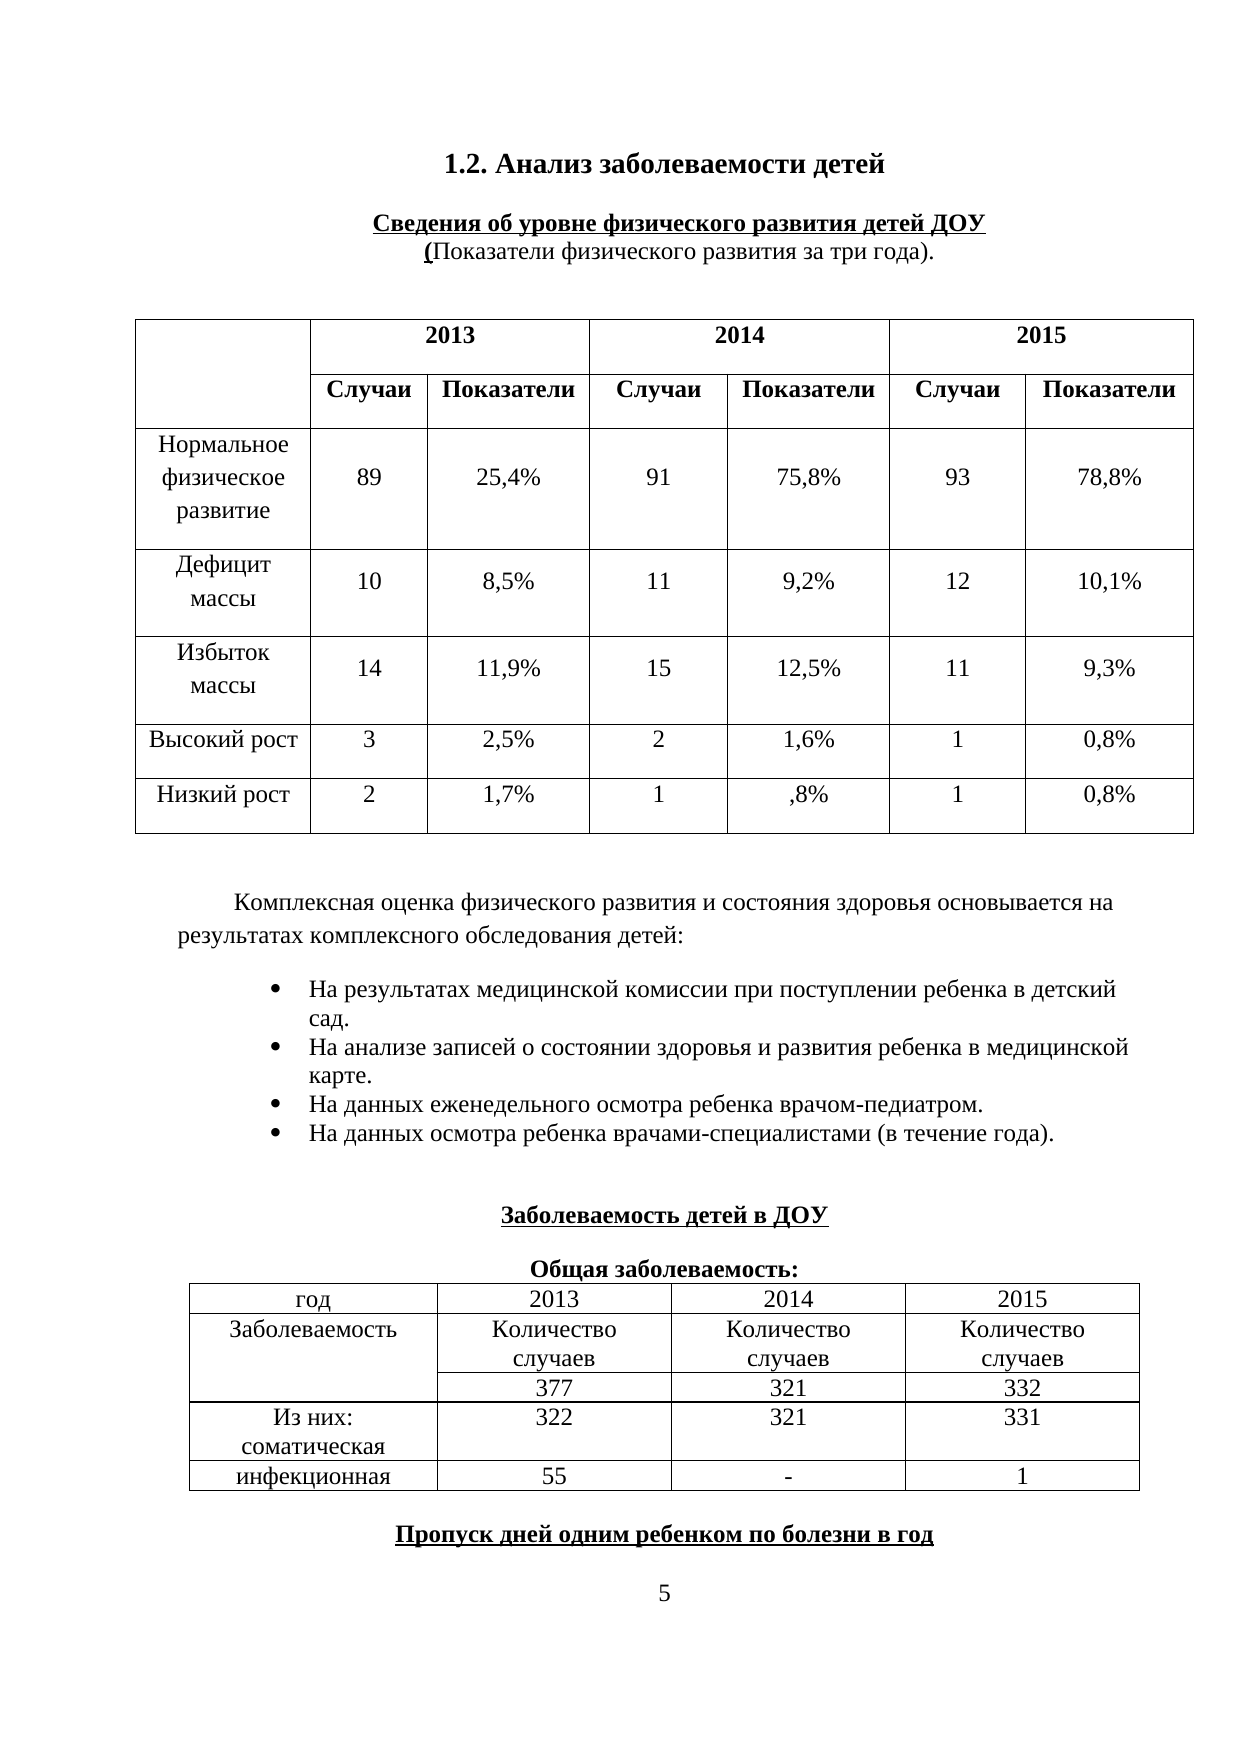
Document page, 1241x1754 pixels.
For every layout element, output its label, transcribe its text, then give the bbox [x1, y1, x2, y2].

text (Показатели физического развития за три года). [207, 236, 1152, 265]
text 1.2. Анализ заболеваемости детей [177, 146, 1152, 180]
table_cell 1,6% [728, 725, 889, 778]
table_cell 1 [890, 725, 1025, 778]
table_cell 10 [311, 550, 427, 636]
table_cell 322 [438, 1403, 671, 1460]
table_cell Случаи [890, 375, 1025, 428]
table_cell Показатели [1026, 375, 1193, 428]
table_cell 75,8% [728, 429, 889, 548]
table_cell 15 [590, 637, 727, 723]
table_cell Количество случаев [906, 1314, 1139, 1372]
table_cell - [672, 1461, 905, 1490]
table_header 2013 [438, 1284, 671, 1313]
table_cell 0,8% [1026, 779, 1193, 832]
table_cell 11 [590, 550, 727, 636]
list На данных осмотра ребенка врачами-специалистами (в течение года). [271, 1118, 1152, 1147]
text Сведения об уровне физического развития детей ДОУ [207, 208, 1152, 236]
table_cell 93 [890, 429, 1025, 548]
text Общая заболеваемость: [177, 1254, 1152, 1283]
table_cell 9,3% [1026, 637, 1193, 723]
table_cell Показатели [728, 375, 889, 428]
table_cell 78,8% [1026, 429, 1193, 548]
list На результатах медицинской комиссии при поступлении ребенка в детский сад. [271, 974, 1152, 1032]
table_cell Нормальное физическое развитие [136, 429, 310, 548]
table_cell ,8% [728, 779, 889, 832]
table_cell 2 [311, 779, 427, 832]
table_cell 2,5% [428, 725, 589, 778]
table_cell инфекционная [190, 1461, 437, 1490]
table_cell Дефицит массы [136, 550, 310, 636]
table_cell 1 [590, 779, 727, 832]
table_cell Низкий рост [136, 779, 310, 832]
table_cell 1 [906, 1461, 1139, 1490]
table_cell 10,1% [1026, 550, 1193, 636]
table_cell 1,7% [428, 779, 589, 832]
table_cell 55 [438, 1461, 671, 1490]
table_cell 91 [590, 429, 727, 548]
table_cell 12 [890, 550, 1025, 636]
table_cell Количество случаев [438, 1314, 671, 1372]
table_cell 8,5% [428, 550, 589, 636]
table_header [136, 320, 310, 428]
table_header год [190, 1284, 437, 1313]
table_cell 14 [311, 637, 427, 723]
table_cell 331 [906, 1403, 1139, 1460]
table_cell Из них: соматическая [190, 1403, 437, 1460]
table_header 2015 [890, 320, 1193, 373]
table_cell 0,8% [1026, 725, 1193, 778]
table_header 2014 [672, 1284, 905, 1313]
table_cell Показатели [428, 375, 589, 428]
table_header 2013 [311, 320, 589, 373]
table_cell 12,5% [728, 637, 889, 723]
table_cell Количество случаев [672, 1314, 905, 1372]
table_cell 25,4% [428, 429, 589, 548]
table_cell 89 [311, 429, 427, 548]
table_cell Случаи [590, 375, 727, 428]
list На данных еженедельного осмотра ребенка врачом-педиатром. [271, 1089, 1152, 1118]
table_cell Высокий рост [136, 725, 310, 778]
table_header 2014 [590, 320, 889, 373]
table_cell Случаи [311, 375, 427, 428]
table_header 2015 [906, 1284, 1139, 1313]
text Комплексная оценка физического развития и состояния здоровья основывается на результатах комплексного обследования детей: [177, 887, 1152, 949]
table_cell 2 [590, 725, 727, 778]
list На анализе записей о состоянии здоровья и развития ребенка в медицинской карте. [271, 1032, 1152, 1089]
table_cell 332 [906, 1373, 1139, 1401]
text Пропуск дней одним ребенком по болезни в год [177, 1519, 1152, 1548]
table_cell 3 [311, 725, 427, 778]
table_cell 377 [438, 1373, 671, 1401]
table_cell 321 [672, 1403, 905, 1460]
table_cell 1 [890, 779, 1025, 832]
table_cell Заболеваемость [190, 1314, 437, 1401]
text Заболеваемость детей в ДОУ [177, 1201, 1152, 1229]
table_cell 11,9% [428, 637, 589, 723]
table_cell 9,2% [728, 550, 889, 636]
table_cell 11 [890, 637, 1025, 723]
table_cell 321 [672, 1373, 905, 1401]
table_cell Избыток массы [136, 637, 310, 723]
